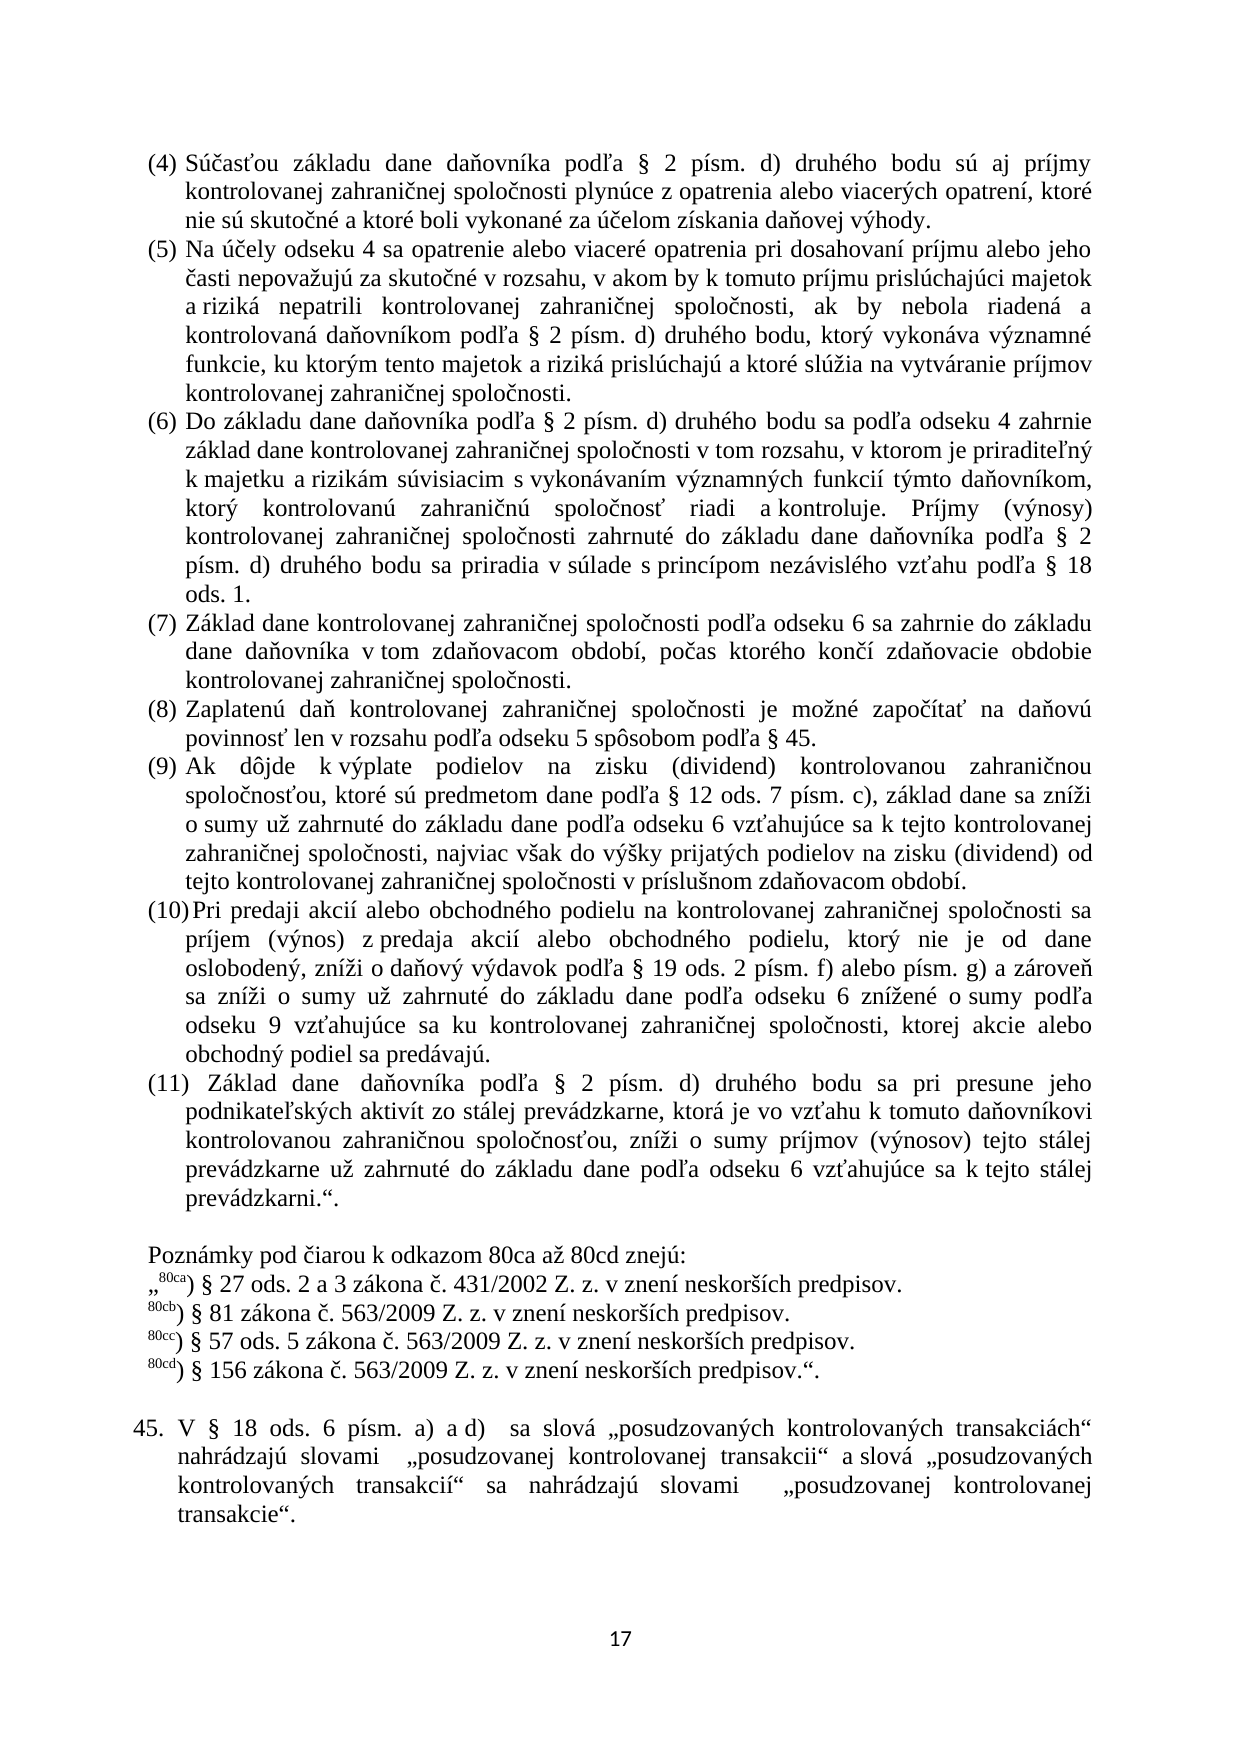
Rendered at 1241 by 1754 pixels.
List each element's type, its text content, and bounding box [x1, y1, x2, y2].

text „80ca) § 27 ods. 2 a 3 zákona č. 431/2002 Z. z. v znení neskorších predpisov. [148, 1269, 1093, 1298]
list Do základu dane daňovníka podľa § 2 písm. d) druhého bodu sa podľa odseku 4 zahrnie základ dane kontrolovanej zahraničnej spoločnosti v tom rozsahu, v ktorom je priraditeľný k majetku a rizikám súvisiacim s vykonávaním významných funkcií týmto daňovníkom, ktorý kontrolovanú zahraničnú spoločnosť riadi a kontroluje. Príjmy (výnosy) kontrolovanej zahraničnej spoločnosti zahrnuté do základu dane daňovníka podľa § 2 písm. d) druhého bodu sa priradia v súlade s princípom nezávislého vzťahu podľa § 18 ods. 1. [148, 406, 1093, 608]
list Základ dane daňovníka podľa § 2 písm. d) druhého bodu sa pri presune jeho podnikateľských aktivít zo stálej prevádzkarne, ktorá je vo vzťahu k tomuto daňovníkovi kontrolovanou zahraničnou spoločnosťou, zníži o sumy príjmov (výnosov) tejto stálej prevádzkarne už zahrnuté do základu dane podľa odseku 6 vzťahujúce sa k tejto stálej prevádzkarni.“. [148, 1068, 1093, 1211]
list Súčasťou základu dane daňovníka podľa § 2 písm. d) druhého bodu sú aj príjmy kontrolovanej zahraničnej spoločnosti plynúce z opatrenia alebo viacerých opatrení, ktoré nie sú skutočné a ktoré boli vykonané za účelom získania daňovej výhody. [148, 148, 1093, 234]
list Ak dôjde k výplate podielov na zisku (dividend) kontrolovanou zahraničnou spoločnosťou, ktoré sú predmetom dane podľa § 12 ods. 7 písm. c), základ dane sa zníži o sumy už zahrnuté do základu dane podľa odseku 6 vzťahujúce sa k tejto kontrolovanej zahraničnej spoločnosti, najviac však do výšky prijatých podielov na zisku (dividend) od tejto kontrolovanej zahraničnej spoločnosti v príslušnom zdaňovacom období. [148, 751, 1093, 895]
list Zaplatenú daň kontrolovanej zahraničnej spoločnosti je možné započítať na daňovú povinnosť len v rozsahu podľa odseku 5 spôsobom podľa § 45. [148, 694, 1093, 751]
list Pri predaji akcií alebo obchodného podielu na kontrolovanej zahraničnej spoločnosti sa príjem (výnos) z predaja akcií alebo obchodného podielu, ktorý nie je od dane oslobodený, zníži o daňový výdavok podľa § 19 ods. 2 písm. f) alebo písm. g) a zároveň sa zníži o sumy už zahrnuté do základu dane podľa odseku 6 znížené o sumy podľa odseku 9 vzťahujúce sa ku kontrolovanej zahraničnej spoločnosti, ktorej akcie alebo obchodný podiel sa predávajú. [148, 895, 1093, 1068]
text Poznámky pod čiarou k odkazom 80ca až 80cd znejú: [148, 1240, 1093, 1269]
text 80cc) § 57 ods. 5 zákona č. 563/2009 Z. z. v znení neskorších predpisov. [148, 1326, 1093, 1355]
list Základ dane kontrolovanej zahraničnej spoločnosti podľa odseku 6 sa zahrnie do základu dane daňovníka v tom zdaňovacom období, počas ktorého končí zdaňovacie obdobie kontrolovanej zahraničnej spoločnosti. [148, 608, 1093, 694]
text 80cb) § 81 zákona č. 563/2009 Z. z. v znení neskorších predpisov. [148, 1298, 1093, 1326]
text 80cd) § 156 zákona č. 563/2009 Z. z. v znení neskorších predpisov.“. [148, 1355, 1093, 1384]
list Na účely odseku 4 sa opatrenie alebo viaceré opatrenia pri dosahovaní príjmu alebo jeho časti nepovažujú za skutočné v rozsahu, v akom by k tomuto príjmu prislúchajúci majetok a riziká nepatrili kontrolovanej zahraničnej spoločnosti, ak by nebola riadená a kontrolovaná daňovníkom podľa § 2 písm. d) druhého bodu, ktorý vykonáva významné funkcie, ku ktorým tento majetok a riziká prislúchajú a ktoré slúžia na vytváranie príjmov kontrolovanej zahraničnej spoločnosti. [148, 234, 1093, 406]
list V § 18 ods. 6 písm. a) a d) sa slová „posudzovaných kontrolovaných transakciách“ nahrádzajú slovami „posudzovanej kontrolovanej transakcii“ a slová „posudzovaných kontrolovaných transakcií“ sa nahrádzajú slovami „posudzovanej kontrolovanej transakcie“. [133, 1413, 1093, 1528]
